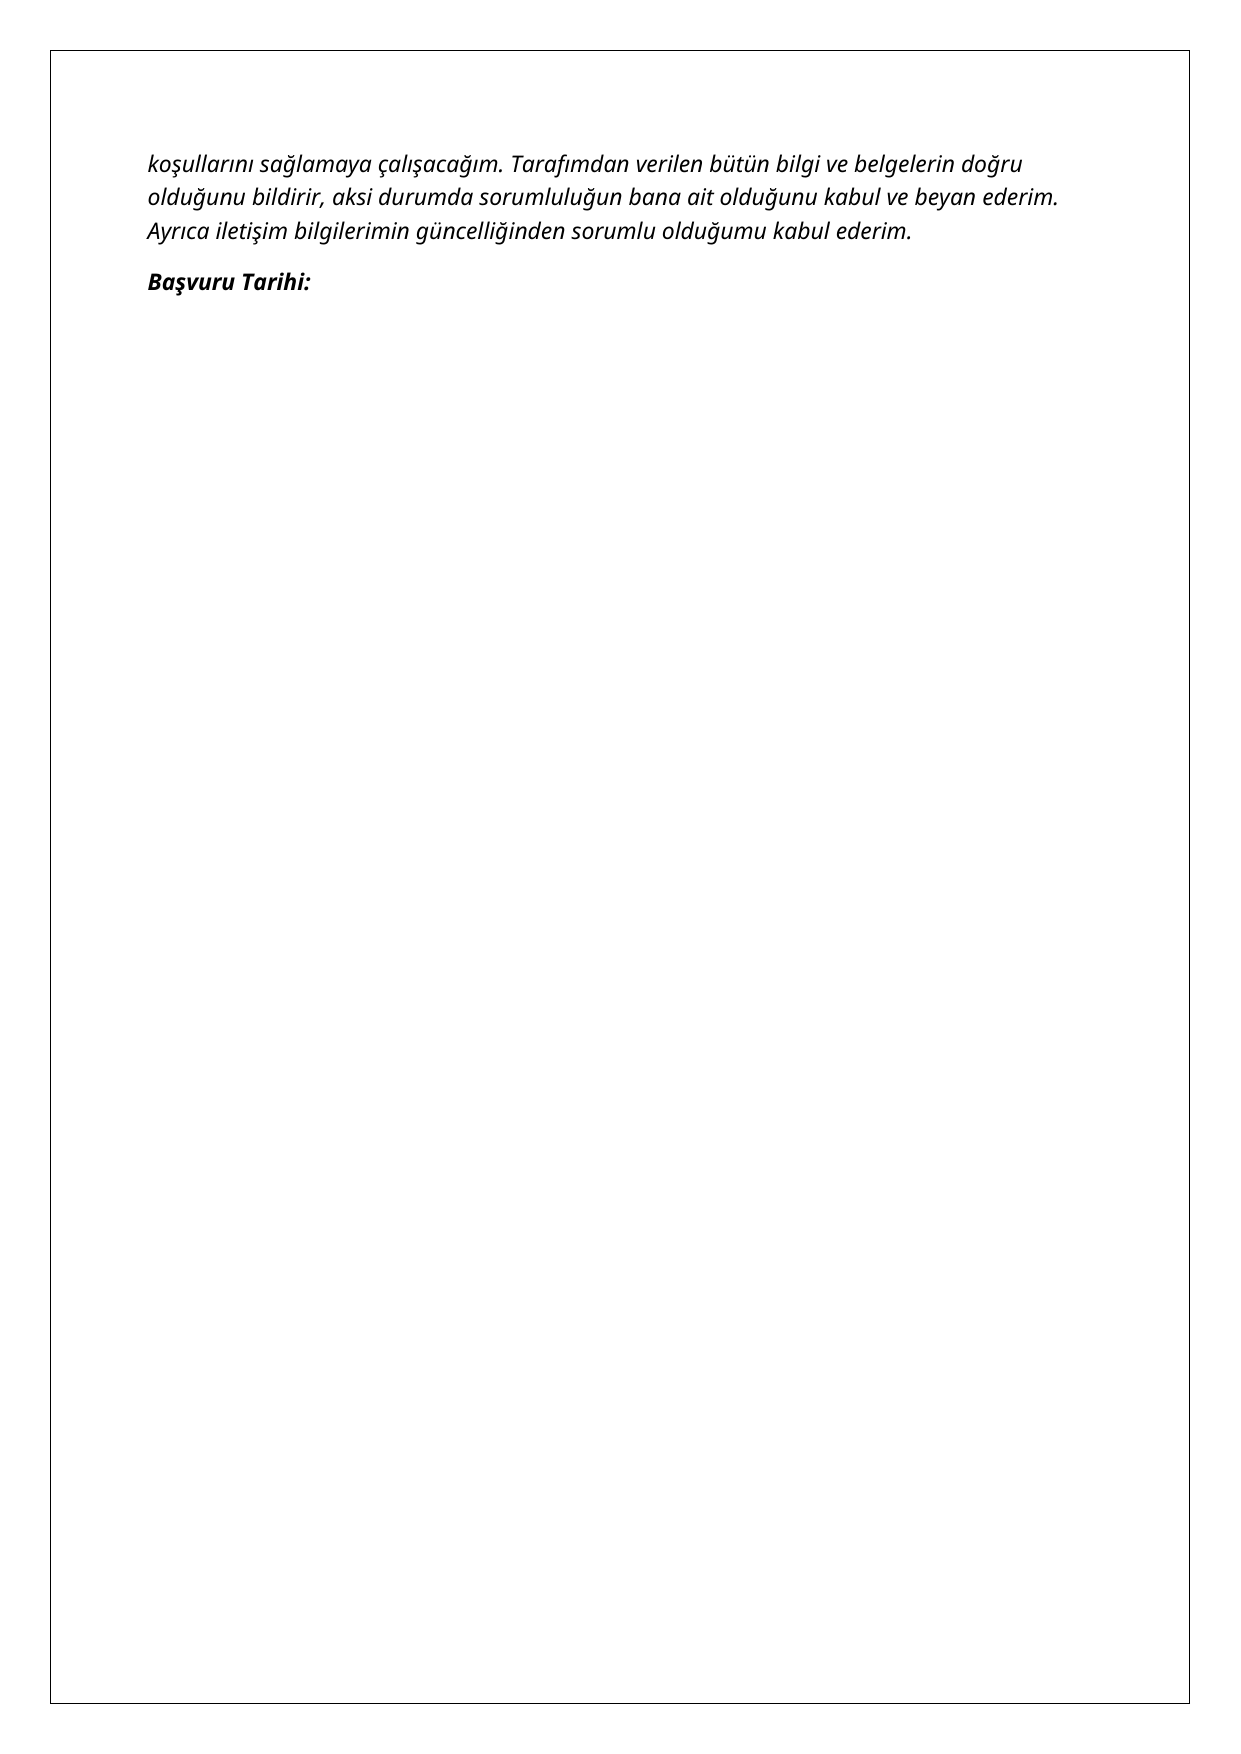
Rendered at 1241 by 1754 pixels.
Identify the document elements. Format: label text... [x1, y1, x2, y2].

text Başvuru Tarihi: [147, 265, 1093, 297]
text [147, 147, 1093, 246]
